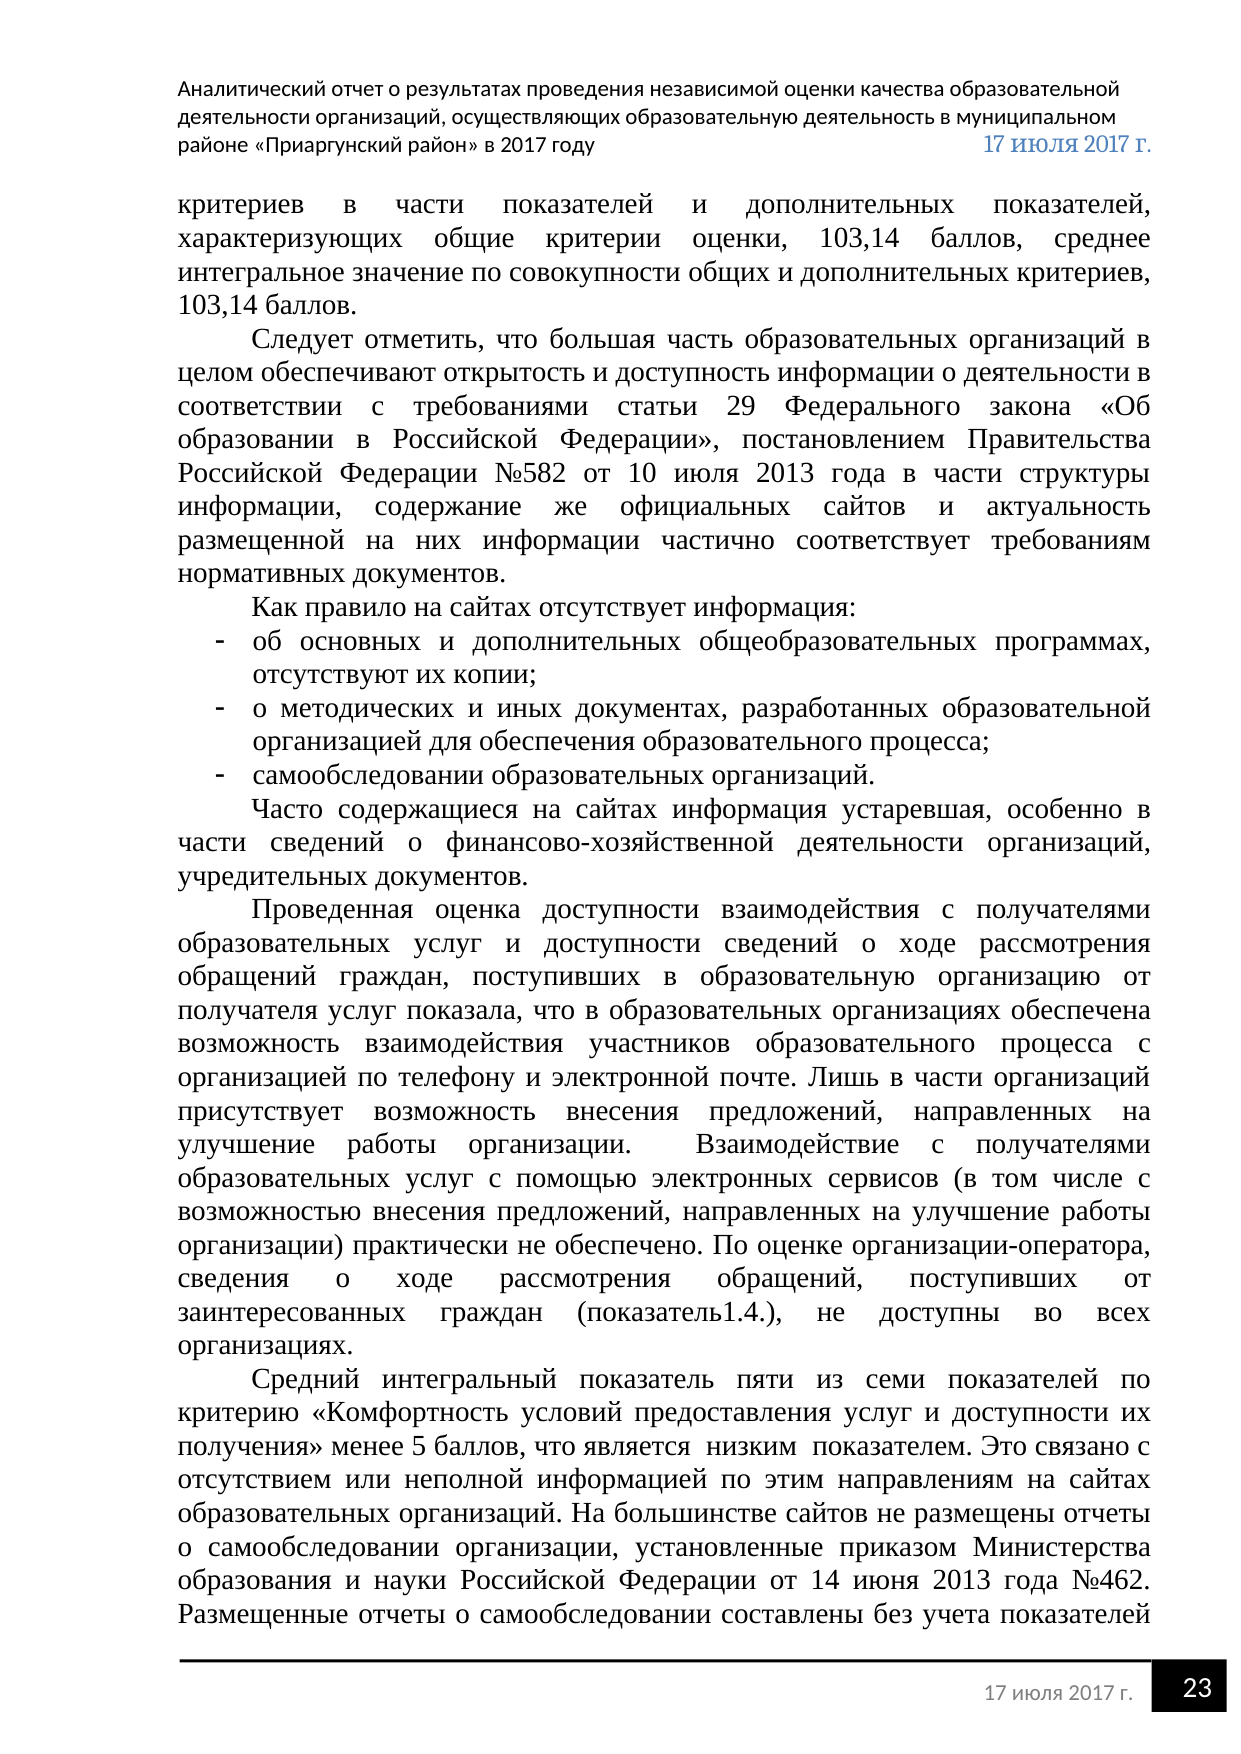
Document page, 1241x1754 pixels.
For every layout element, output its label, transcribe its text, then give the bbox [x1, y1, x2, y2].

text Часто содержащиеся на сайтах информация устаревшая, особенно в части сведений о финансово-хозяйственной деятельности организаций, учредительных документов. [177, 791, 1152, 891]
list самообследовании образовательных организаций. [215, 757, 1152, 791]
list о методических и иных документах, разработанных образовательной организацией для обеспечения образовательного процесса; [215, 690, 1152, 757]
list об основных и дополнительных общеобразовательных программах, отсутствуют их копии; [215, 623, 1152, 690]
text Следует отметить, что большая часть образовательных организаций в целом обеспечивают открытость и доступность информации о деятельности в соответствии с требованиями статьи 29 Федерального закона «Об образовании в Российской Федерации», постановлением Правительства Российской Федерации №582 от 10 июля 2013 года в части структуры информации, содержание же официальных сайтов и актуальность размещенной на них информации частично соответствует требованиям нормативных документов. [177, 321, 1152, 589]
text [177, 187, 1152, 321]
text Как правило на сайтах отсутствует информация: [177, 589, 1152, 623]
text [177, 1361, 1152, 1629]
text Проведенная оценка доступности взаимодействия с получателями образовательных услуг и доступности сведений о ходе рассмотрения обращений граждан, поступивших в образовательную организацию от получателя услуг показала, что в образовательных организациях обеспечена возможность взаимодействия участников образовательного процесса с организацией по телефону и электронной почте. Лишь в части организаций присутствует возможность внесения предложений, направленных на улучшение работы организации. Взаимодействие с получателями образовательных услуг с помощью электронных сервисов (в том числе с возможностью внесения предложений, направленных на улучшение работы организации) практически не обеспечено. По оценке организации-оператора, сведения о ходе рассмотрения обращений, поступивших от заинтересованных граждан (показатель1.4.), не доступны во всех организациях. [177, 891, 1152, 1361]
